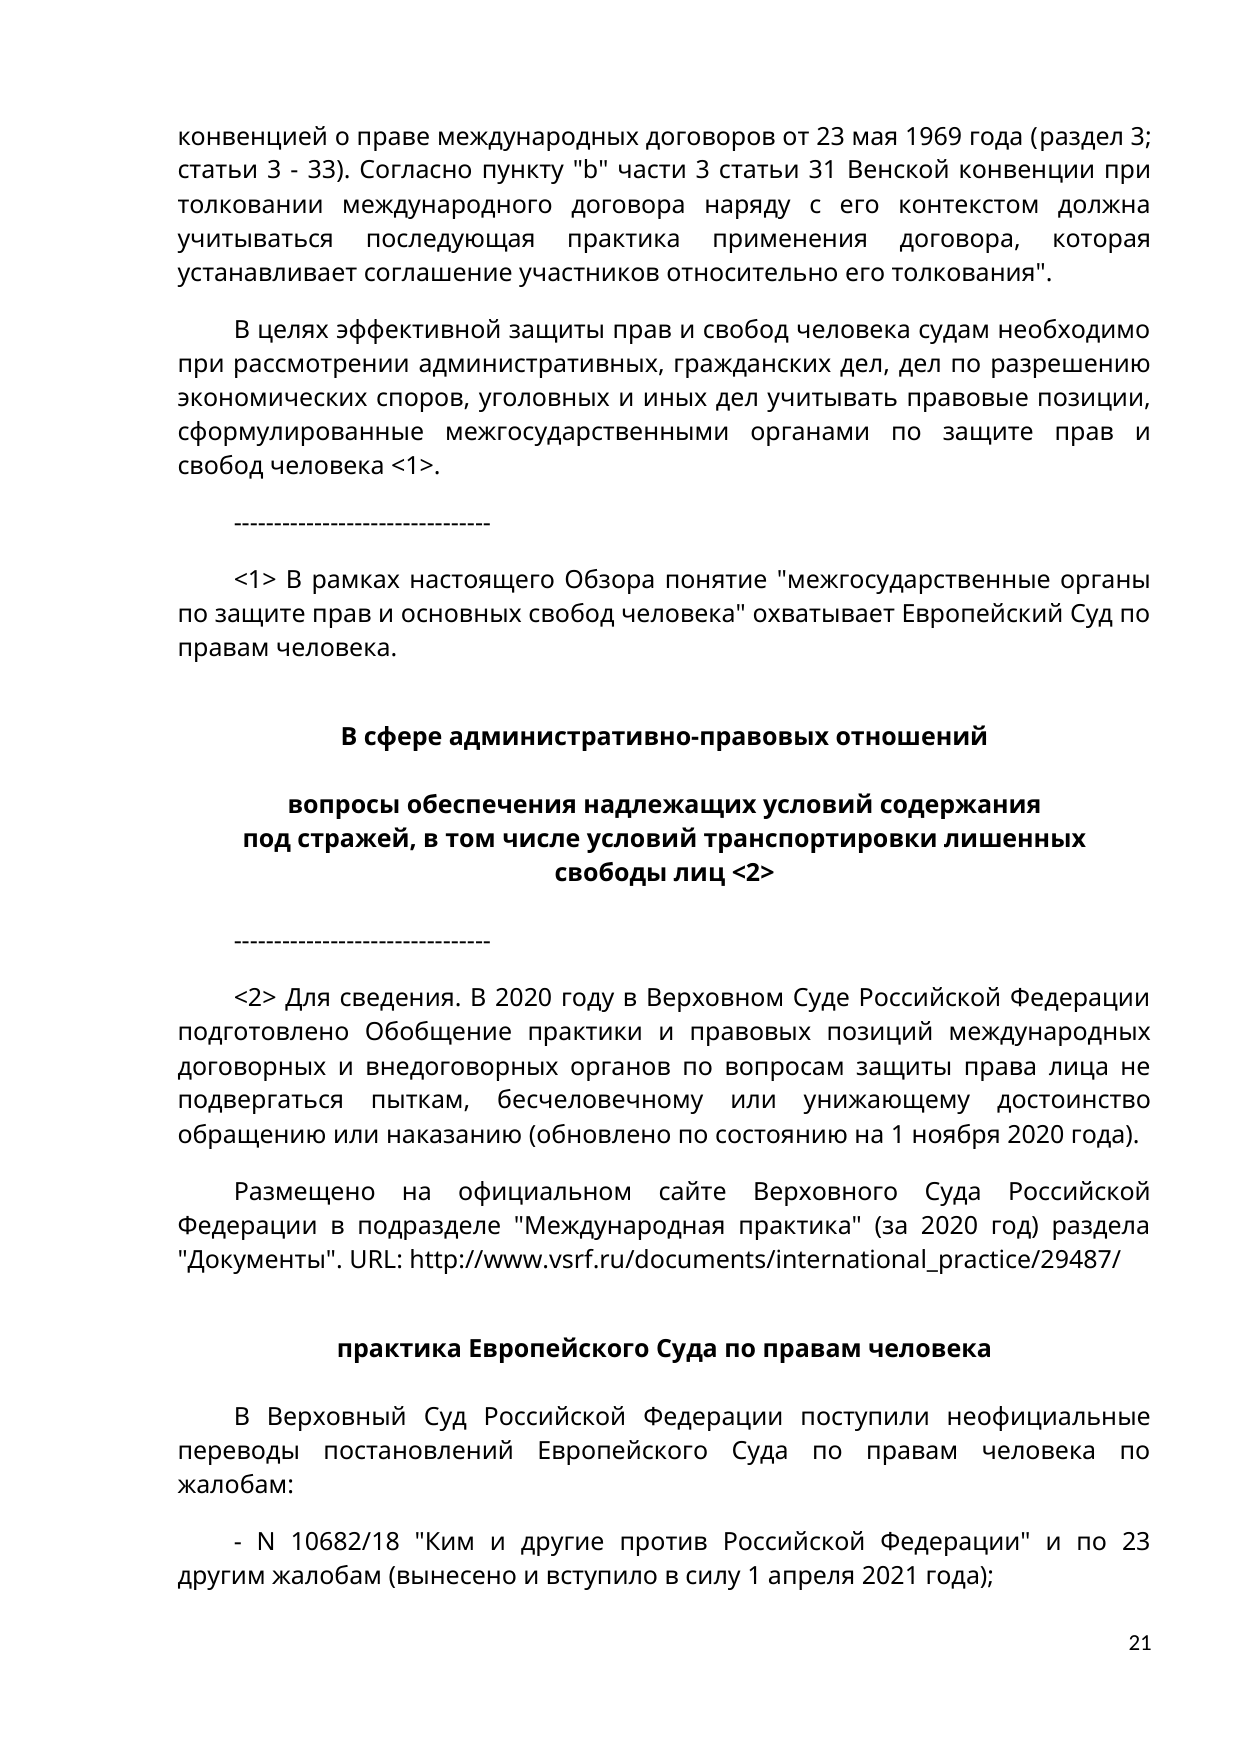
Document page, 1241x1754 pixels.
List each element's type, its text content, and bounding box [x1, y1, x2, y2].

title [177, 118, 1152, 288]
title - N 10682/18 "Ким и другие против Российской Федерации" и по 23 другим жалобам (вынесено и вступило в силу 1 апреля 2021 года); [177, 1523, 1152, 1592]
title -------------------------------- [177, 923, 1152, 957]
title В сфере административно-правовых отношений [177, 719, 1152, 753]
title -------------------------------- [177, 504, 1152, 539]
title <2> Для сведения. В 2020 году в Верховном Суде Российской Федерации подготовлено Обобщение практики и правовых позиций международных договорных и внедоговорных органов по вопросам защиты права лица не подвергаться пыткам, бесчеловечному или унижающему достоинство обращению или наказанию (обновлено по состоянию на 1 ноября 2020 года). [177, 980, 1152, 1150]
title вопросы обеспечения надлежащих условий содержания [177, 787, 1152, 821]
title практика Европейского Суда по правам человека [177, 1330, 1152, 1364]
title свободы лиц <2> [177, 855, 1152, 889]
title Размещено на официальном сайте Верховного Суда Российской Федерации в подразделе "Международная практика" (за 2020 год) раздела "Документы". URL: http://www.vsrf.ru/documents/international_practice/29487/ [177, 1173, 1152, 1275]
title В целях эффективной защиты прав и свобод человека судам необходимо при рассмотрении административных, гражданских дел, дел по разрешению экономических споров, уголовных и иных дел учитывать правовые позиции, сформулированные межгосударственными органами по защите прав и свобод человека <1>. [177, 311, 1152, 482]
title под стражей, в том числе условий транспортировки лишенных [177, 821, 1152, 855]
title В Верховный Суд Российской Федерации поступили неофициальные переводы постановлений Европейского Суда по правам человека по жалобам: [177, 1398, 1152, 1501]
title <1> В рамках настоящего Обзора понятие "межгосударственные органы по защите прав и основных свобод человека" охватывает Европейский Суд по правам человека. [177, 562, 1152, 664]
